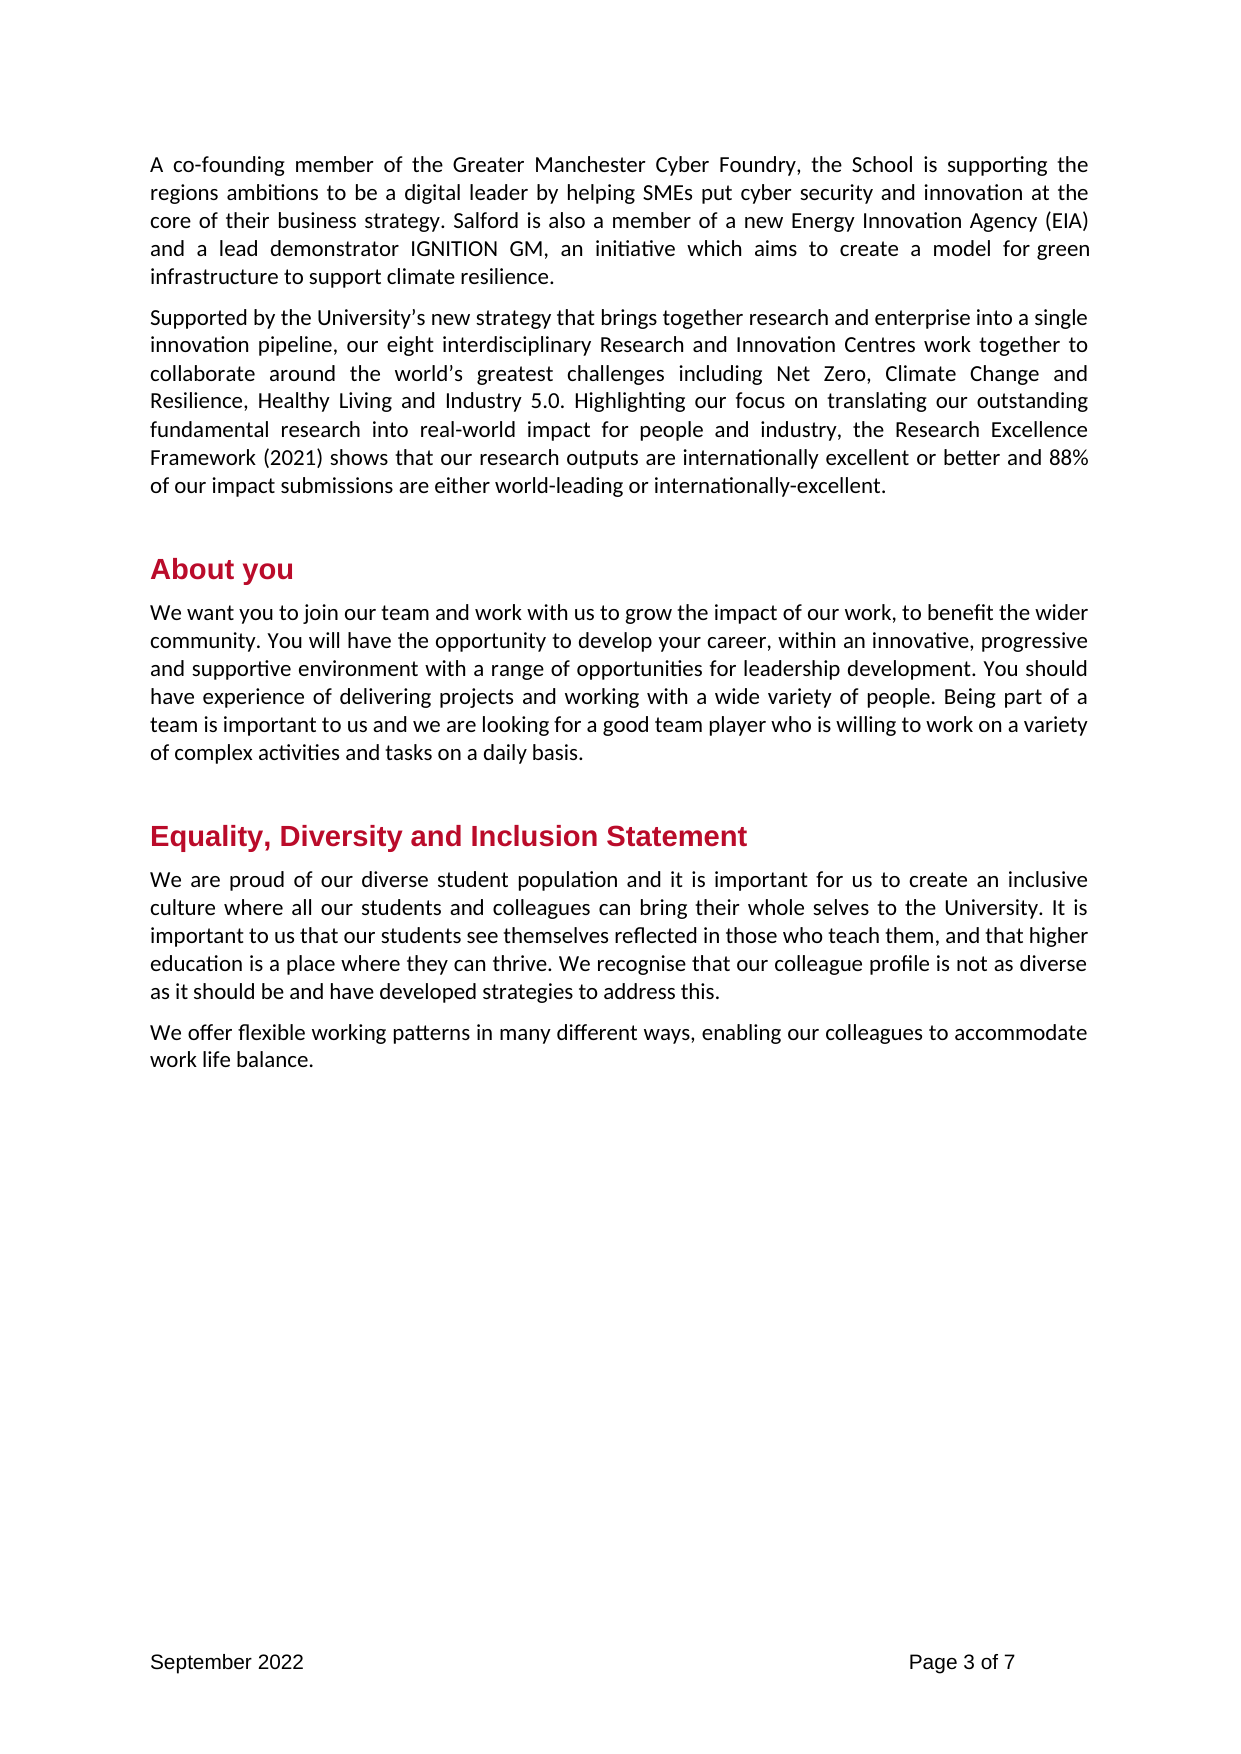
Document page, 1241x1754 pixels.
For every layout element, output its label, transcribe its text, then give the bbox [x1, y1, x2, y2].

text We offer flexible working patterns in many different ways, enabling our colleagues to accommodate work life balance. [150, 1018, 1090, 1074]
text About you [150, 552, 1090, 585]
text Supported by the University’s new strategy that brings together research and enterprise into a single innovation pipeline, our eight interdisciplinary Research and Innovation Centres work together to collaborate around the world’s greatest challenges including Net Zero, Climate Change and Resilience, Healthy Living and Industry 5.0. Highlighting our focus on translating our outstanding fundamental research into real-world impact for people and industry, the Research Excellence Framework (2021) shows that our research outputs are internationally excellent or better and 88% of our impact submissions are either world-leading or internationally-excellent. [150, 303, 1090, 499]
text We want you to join our team and work with us to grow the impact of our work, to benefit the wider community. You will have the opportunity to develop your career, within an innovative, progressive and supportive environment with a range of opportunities for leadership development. You should have experience of delivering projects and working with a wide variety of people. Being part of a team is important to us and we are looking for a good team player who is willing to work on a variety of complex activities and tasks on a daily basis. [150, 598, 1090, 766]
text A co-founding member of the Greater Manchester Cyber Foundry, the School is supporting the regions ambitions to be a digital leader by helping SMEs put cyber security and innovation at the core of their business strategy. Salford is also a member of a new Energy Innovation Agency (EIA) and a lead demonstrator IGNITION GM, an initiative which aims to create a model for green infrastructure to support climate resilience. [150, 150, 1090, 290]
text Equality, Diversity and Inclusion Statement [150, 819, 1090, 852]
text We are proud of our diverse student population and it is important for us to create an inclusive culture where all our students and colleagues can bring their whole selves to the University. It is important to us that our students see themselves reflected in those who teach them, and that higher education is a place where they can thrive. We recognise that our colleague profile is not as diverse as it should be and have developed strategies to address this. [150, 865, 1090, 1005]
